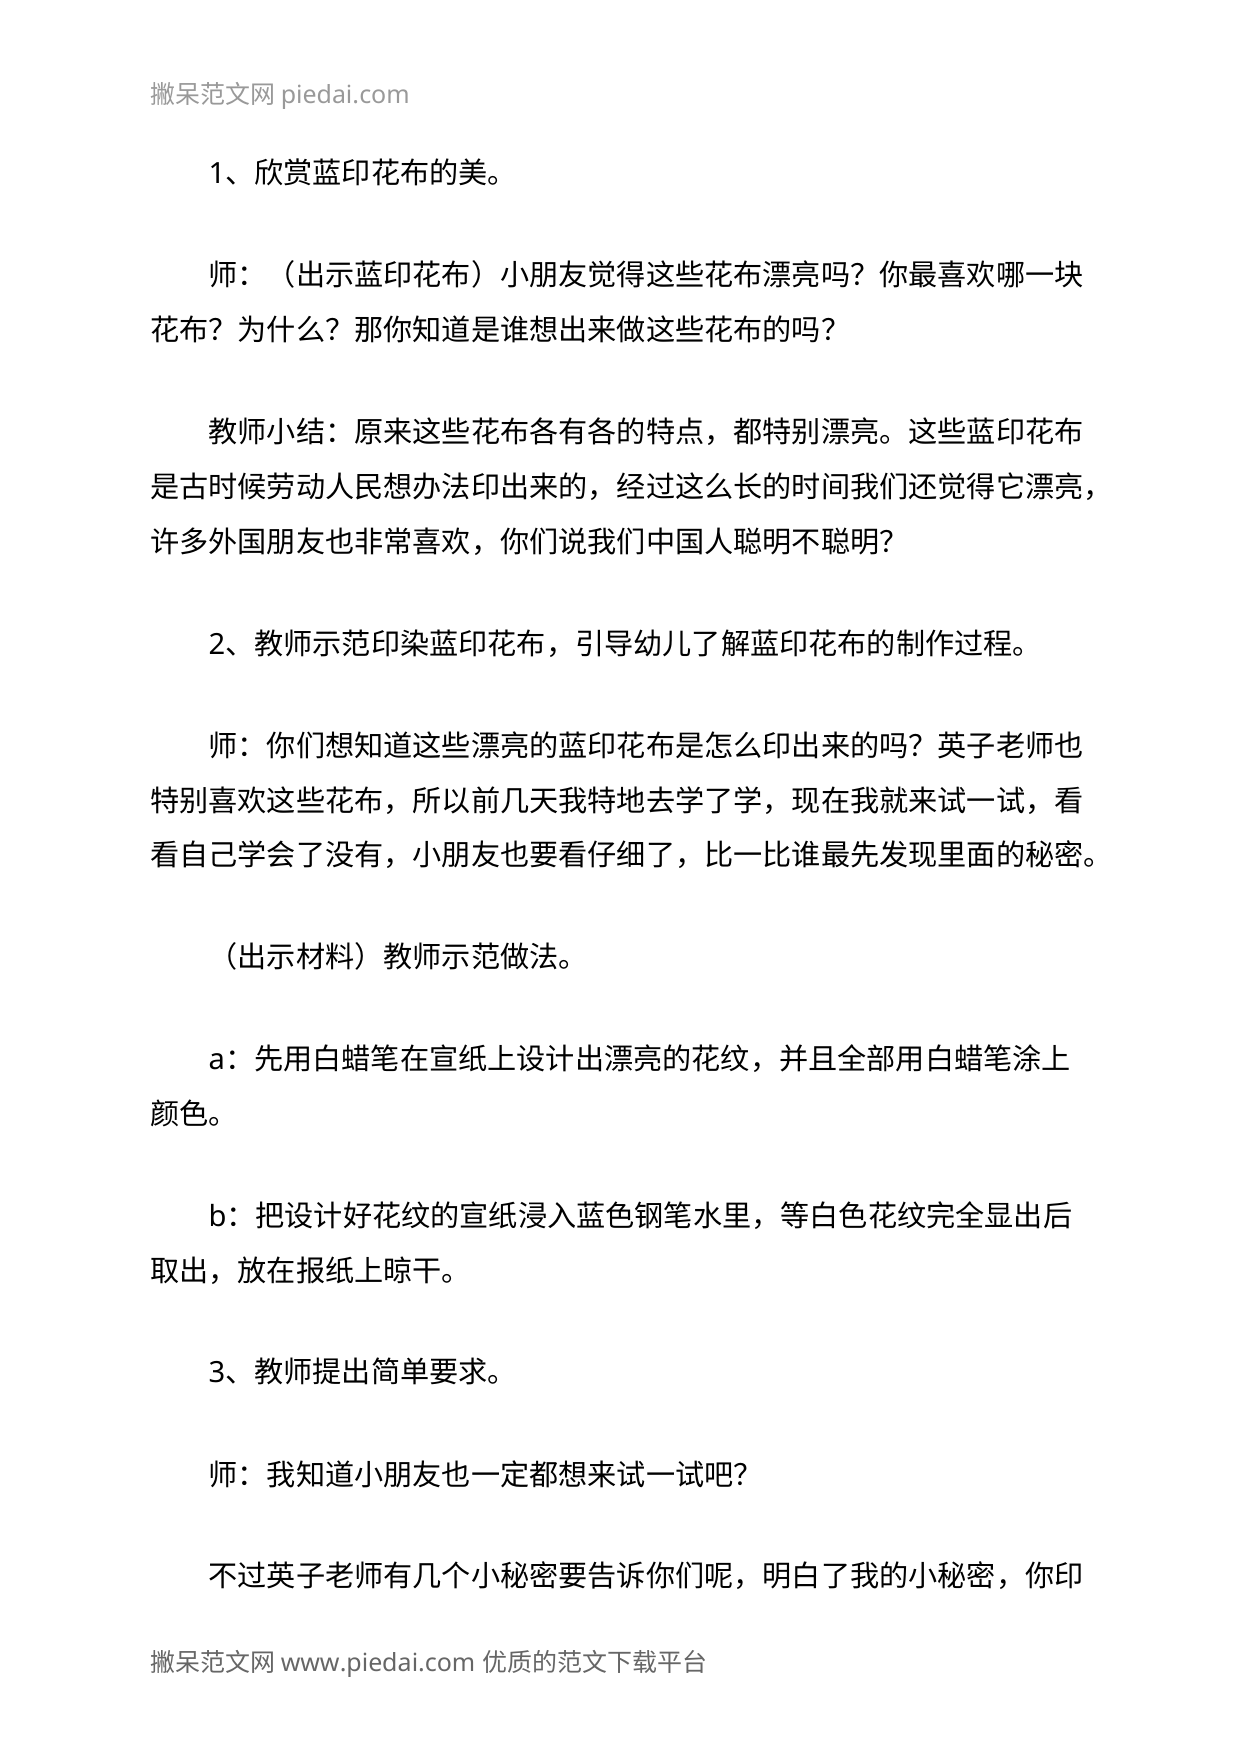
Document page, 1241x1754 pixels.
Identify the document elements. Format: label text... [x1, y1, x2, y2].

text 1、欣赏蓝印花布的美。 [150, 150, 1090, 192]
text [150, 1553, 1090, 1595]
text 师：我知道小朋友也一定都想来试一试吧？ [150, 1451, 1090, 1493]
text 2、教师示范印染蓝印花布，引导幼儿了解蓝印花布的制作过程。 [150, 620, 1090, 663]
text 3、教师提出简单要求。 [150, 1349, 1090, 1391]
text （出示材料）教师示范做法。 [150, 934, 1090, 976]
text 师：（出示蓝印花布）小朋友觉得这些花布漂亮吗？你最喜欢哪一块花布？为什么？那你知道是谁想出来做这些花布的吗？ [150, 252, 1090, 349]
text b：把设计好花纹的宣纸浸入蓝色钢笔水里，等白色花纹完全显出后取出，放在报纸上晾干。 [150, 1192, 1090, 1289]
text a：先用白蜡笔在宣纸上设计出漂亮的花纹，并且全部用白蜡笔涂上颜色。 [150, 1036, 1090, 1133]
text 师：你们想知道这些漂亮的蓝印花布是怎么印出来的吗？英子老师也特别喜欢这些花布，所以前几天我特地去学了学，现在我就来试一试，看看自己学会了没有，小朋友也要看仔细了，比一比谁最先发现里面的秘密。 [150, 722, 1090, 874]
text 教师小结：原来这些花布各有各的特点，都特别漂亮。这些蓝印花布是古时候劳动人民想办法印出来的，经过这么长的时间我们还觉得它漂亮，许多外国朋友也非常喜欢，你们说我们中国人聪明不聪明？ [150, 409, 1090, 561]
